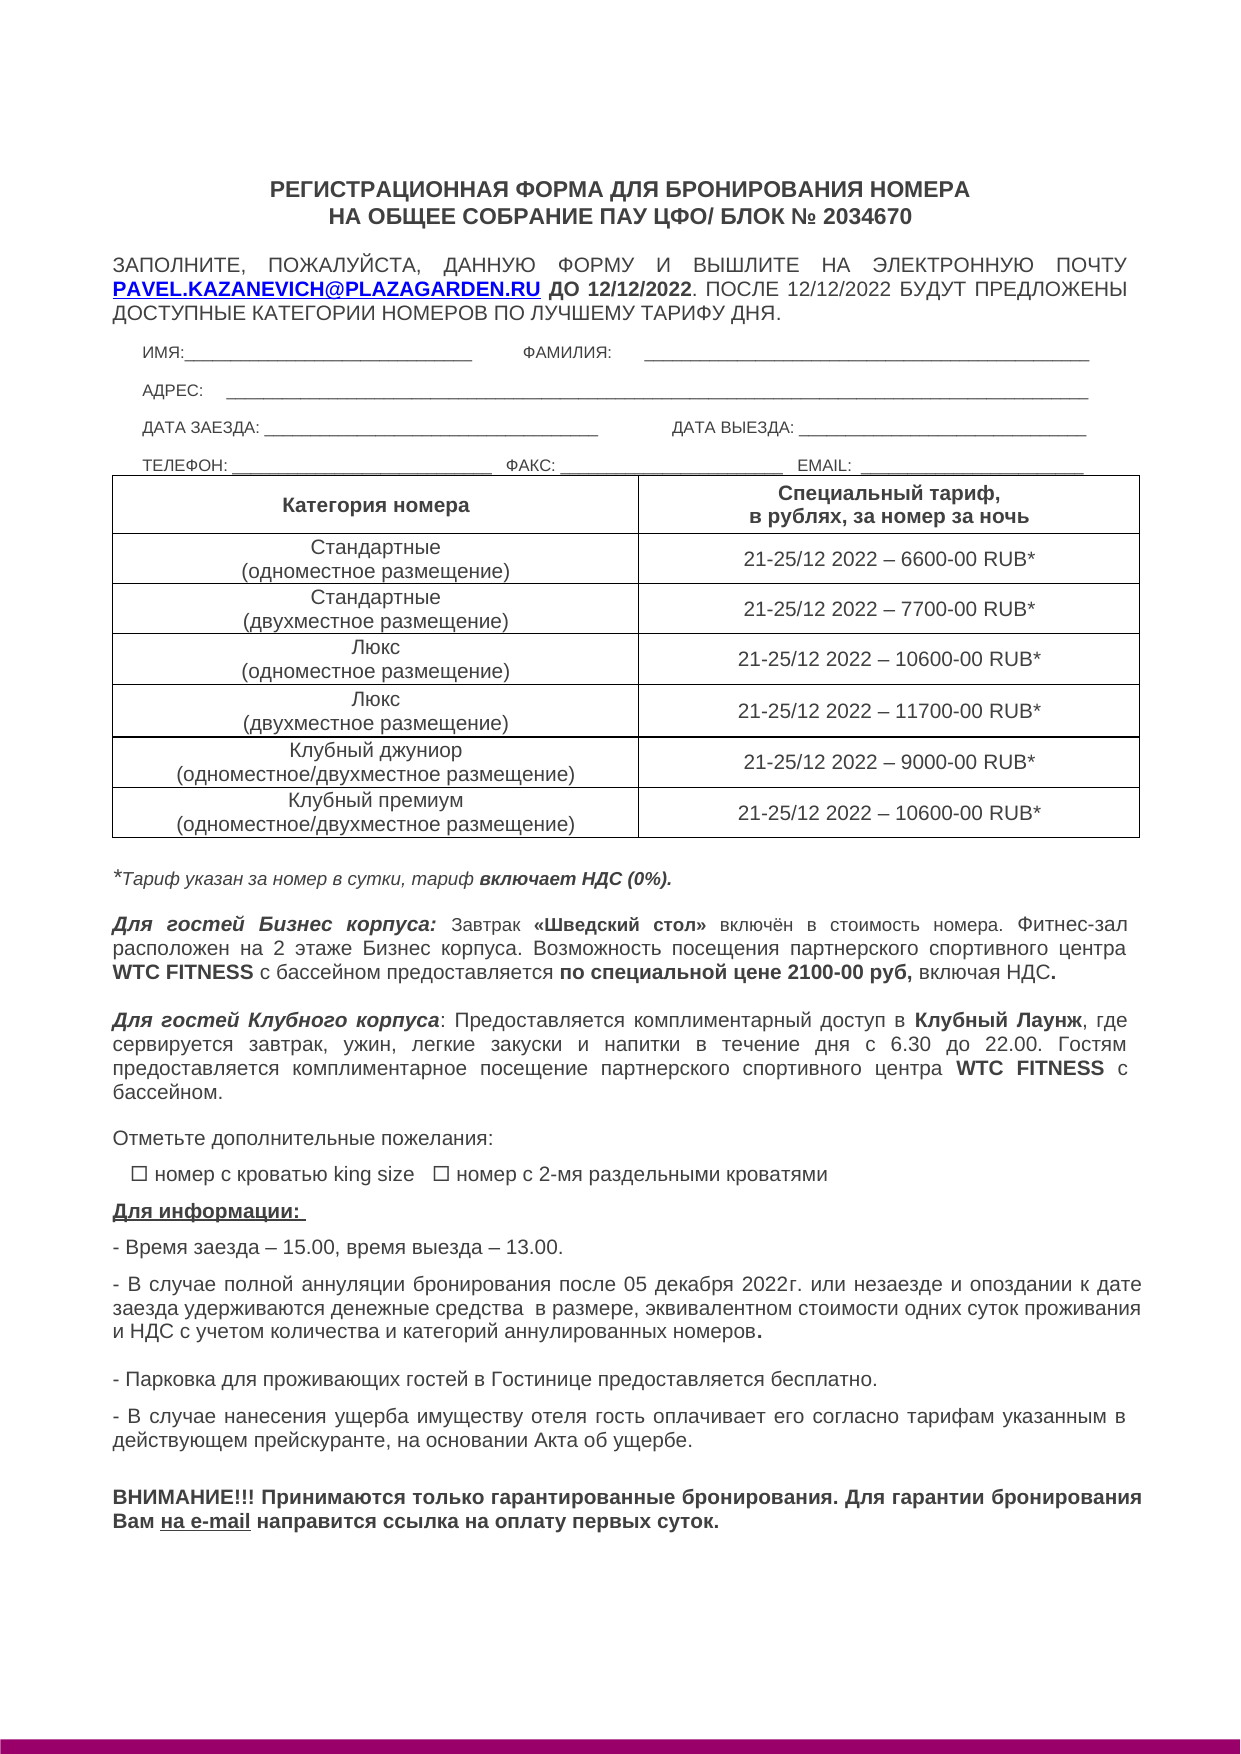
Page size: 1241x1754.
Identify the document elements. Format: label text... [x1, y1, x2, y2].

text Для гостей Клубного корпуса: Предоставляется комплиментарный доступ в Клубный Лаунж, где сервируется завтрак, ужин, легкие закуски и напитки в течение дня с 6.30 до 22.00. Гостям предоставляется комплиментарное посещение партнерского спортивного центра WTC Fitness с бассейном. [112, 1008, 1128, 1104]
table_cell Клубный премиум (одноместное/двухместное размещение) [113, 788, 638, 837]
text АДРЕС: _____________________________________________________________________________________________ [142, 381, 1128, 400]
table_cell 21-25/12 2022 – 10600-00 RUB* [639, 788, 1139, 837]
text - Парковка для проживающих гостей в Гостинице предоставляется бесплатно. [112, 1367, 1128, 1391]
table_cell Люкс (двухместное размещение) [113, 685, 638, 736]
text *Тариф указан за номер в сутки, тариф включает НДС (0%). [112, 864, 1128, 891]
text - В случае нанесения ущерба имуществу отеля гость оплачивает его согласно тарифам указанным в действующем прейскуранте, на основании Акта об ущербе. [112, 1404, 1128, 1452]
text Для информации: [112, 1198, 1128, 1222]
table_cell Клубный джуниор (одноместное/двухместное размещение) [113, 738, 638, 787]
text Отметьте дополнительные пожелания: [112, 1125, 1128, 1149]
text номер с кроватью king size номер с 2-мя раздельными кроватями [112, 1162, 1128, 1186]
text ТЕЛЕФОН: ____________________________ ФАКС: ________________________ EMAIL: ________________________ [142, 456, 1128, 475]
table_header Категория номера [113, 476, 638, 533]
text - В случае полной аннуляции бронирования после 05 декабря 2022г. или незаезде и опоздании к дате заезда удерживаются денежные средства в размере, эквивалентном стоимости одних суток проживания и НДС с учетом количества и категорий аннулированных номеров. [112, 1271, 1143, 1343]
text НА ОБЩЕЕ СОБРАНИЕ ПАУ ЦФО/ БЛОК № 2034670 [112, 203, 1128, 229]
text ЗАПОЛНИТЕ, ПОЖАЛУЙСТА, ДАННУЮ ФОРМУ И ВЫШЛИТЕ НА ЭЛЕКТРОННУЮ ПОЧТУ Pavel.kazanevich@plazagarden.ru до 12/12/2022. ПОСЛЕ 12/12/2022 будут предложены доступные категории номеров по лучшему тарифу дня. [112, 253, 1128, 325]
text Для гостей Бизнес корпуса: Завтрак «Шведский стол» включён в стоимость номера. Фитнес-зал расположен на 2 этаже Бизнес корпуса. Возможность посещения партнерского спортивного центра WTC FITNESS с бассейном предоставляется по специальной цене 2100-00 руб, включая НДС. [112, 912, 1128, 984]
table_cell Люкс (одноместное размещение) [113, 634, 638, 683]
text Внимание!!! Принимаются только гарантированные бронирования. Для гарантии бронирования Вам на e-mail направится ссылка на оплату первых суток. [112, 1485, 1143, 1533]
text ИМЯ:_______________________________ ФАМИЛИЯ: ________________________________________________ [142, 344, 1128, 362]
table_cell 21-25/12 2022 – 6600-00 RUB* [639, 534, 1139, 583]
text ДАТА ЗАЕЗДА: ____________________________________ ДАТА ВЫЕЗДА: _______________________________ [142, 419, 1128, 437]
text РЕГИСТРАЦИОННАЯ ФОРМА ДЛЯ БРОНИРОВАНИЯ НОМЕРА [112, 176, 1128, 203]
table_cell 21-25/12 2022 – 10600-00 RUB* [639, 634, 1139, 683]
table_cell Стандартные (двухместное размещение) [113, 584, 638, 633]
table_cell Стандартные (одноместное размещение) [113, 534, 638, 583]
text - Время заезда – 15.00, время выезда – 13.00. [112, 1235, 1128, 1259]
table_cell 21-25/12 2022 – 7700-00 RUB* [639, 584, 1139, 633]
table_cell 21-25/12 2022 – 11700-00 RUB* [639, 685, 1139, 736]
table_header Специальный тариф, в рублях, за номер за ночь [639, 476, 1139, 533]
table_cell 21-25/12 2022 – 9000-00 RUB* [639, 738, 1139, 787]
